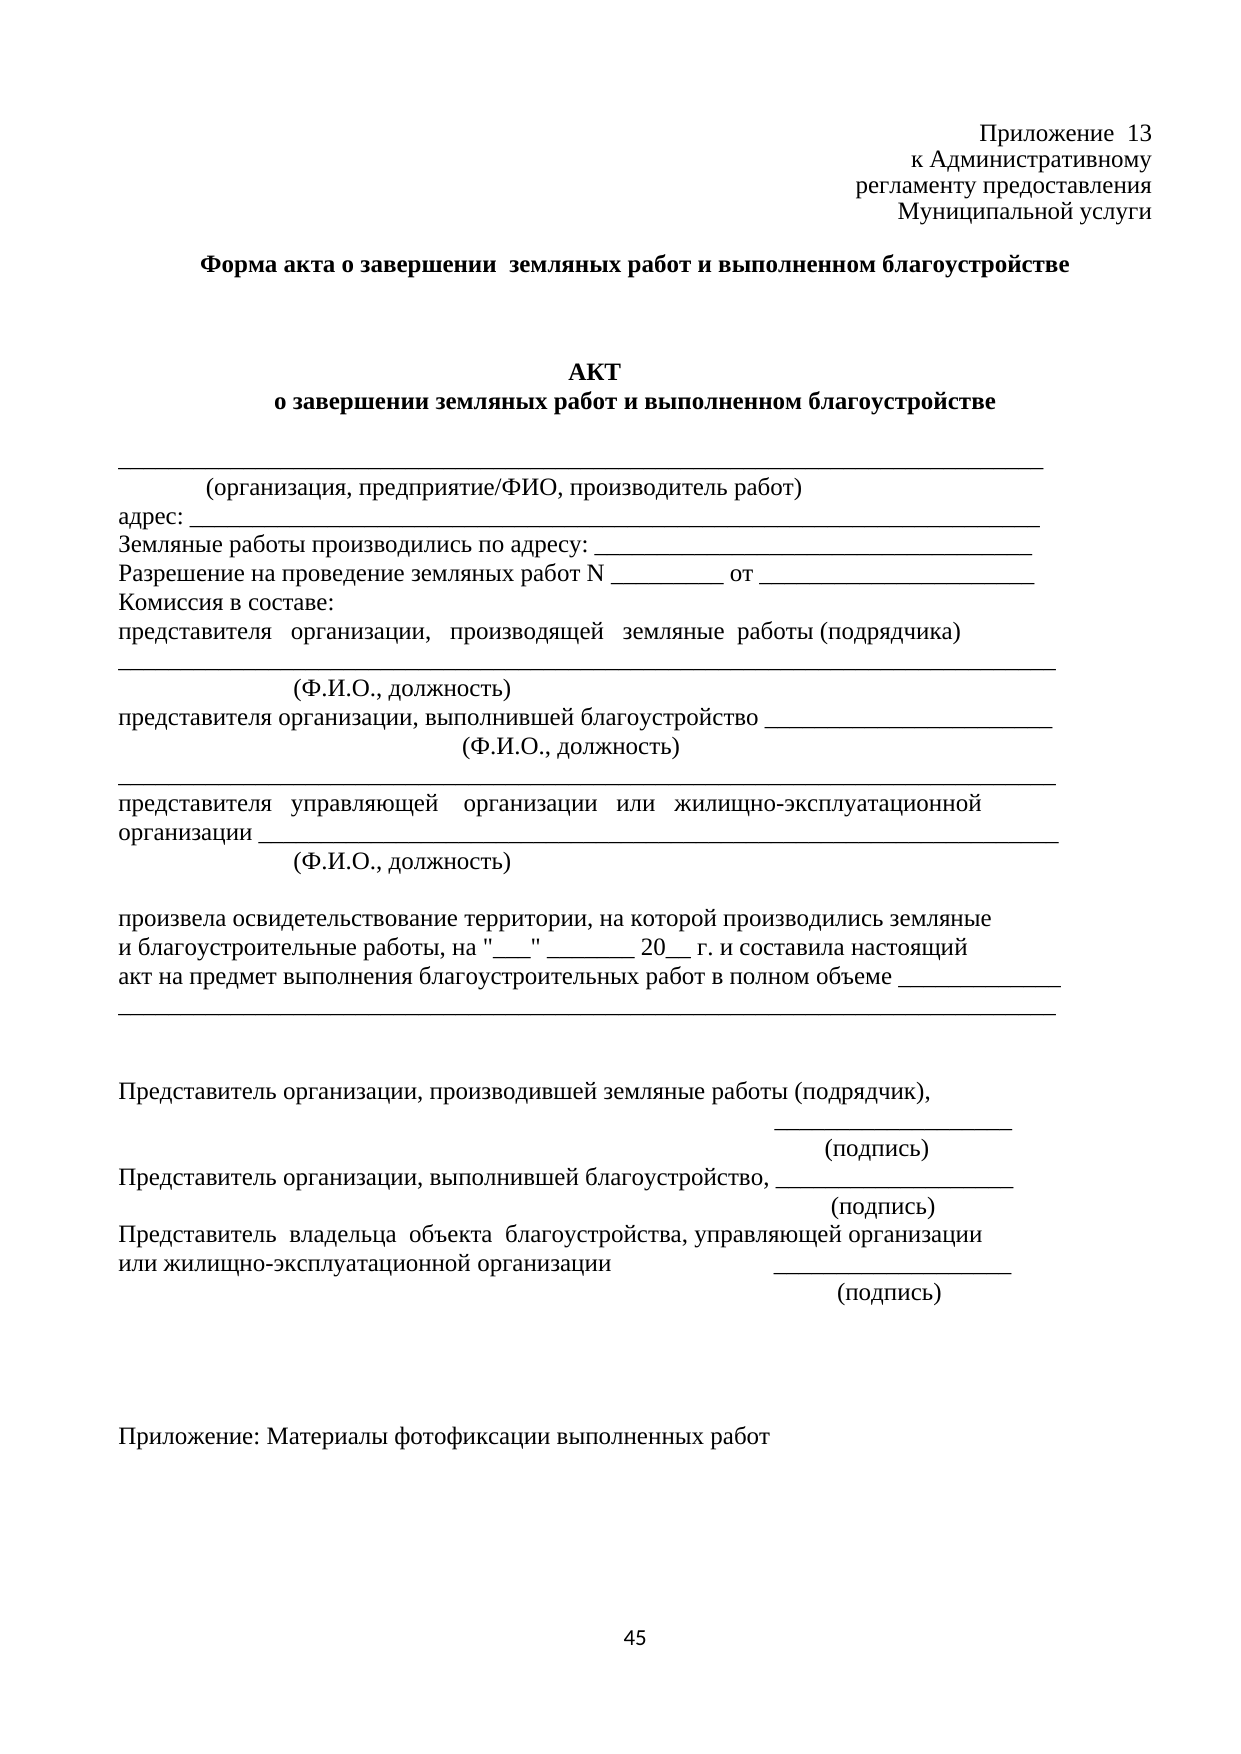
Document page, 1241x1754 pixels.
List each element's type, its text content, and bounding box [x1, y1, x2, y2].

text произвела освидетельствование территории, на которой производились земляные [118, 903, 1152, 932]
subtitle Муниципальной услуги [118, 198, 1152, 224]
text Приложение 13 [118, 118, 1152, 147]
text Разрешение на проведение земляных работ N _________ от ______________________ [118, 558, 1152, 587]
text (Ф.И.О., должность) [118, 846, 1152, 874]
text (Ф.И.О., должность) [118, 673, 1152, 702]
subtitle регламенту предоставления [118, 173, 1152, 198]
text __________________________________________________________________________ [118, 443, 1152, 472]
text (Ф.И.О., должность) [118, 731, 1152, 759]
text (организация, предприятие/ФИО, производитель работ) [118, 472, 1152, 501]
text Представитель организации, выполнившей благоустройство, ___________________ [118, 1162, 1152, 1191]
subtitle к Административному [118, 147, 1152, 173]
text представителя организации, производящей земляные работы (подрядчика) [118, 616, 1152, 644]
text ___________________ [118, 1104, 1152, 1133]
text представителя управляющей организации или жилищно-эксплуатационной [118, 788, 1152, 817]
text представителя организации, выполнившей благоустройство _______________________ [118, 702, 1152, 731]
text ___________________________________________________________________________ [118, 759, 1152, 788]
text адрес: ____________________________________________________________________ [118, 501, 1152, 529]
text Представитель владельца объекта благоустройства, управляющей организации [118, 1219, 1152, 1248]
text ___________________________________________________________________________ [118, 644, 1152, 673]
text ___________________________________________________________________________ [118, 989, 1152, 1018]
text или жилищно-эксплуатационной организации ___________________ [118, 1248, 1152, 1277]
text организации ________________________________________________________________ [118, 817, 1152, 846]
text АКТ [118, 357, 1152, 386]
text Комиссия в составе: [118, 587, 1152, 616]
text (подпись) [118, 1133, 1152, 1162]
text Приложение: Материалы фотофиксации выполненных работ [118, 1421, 1152, 1449]
text и благоустроительные работы, на "___" _______ 20__ г. и составила настоящий [118, 932, 1152, 961]
text (подпись) [118, 1191, 1152, 1219]
text Форма акта о завершении земляных работ и выполненном благоустройстве [118, 249, 1152, 278]
text акт на предмет выполнения благоустроительных работ в полном объеме _____________ [118, 961, 1152, 989]
text о завершении земляных работ и выполненном благоустройстве [118, 386, 1152, 415]
text Представитель организации, производившей земляные работы (подрядчик), [118, 1076, 1152, 1104]
text Земляные работы производились по адресу: ___________________________________ [118, 529, 1152, 558]
text (подпись) [118, 1277, 1152, 1306]
